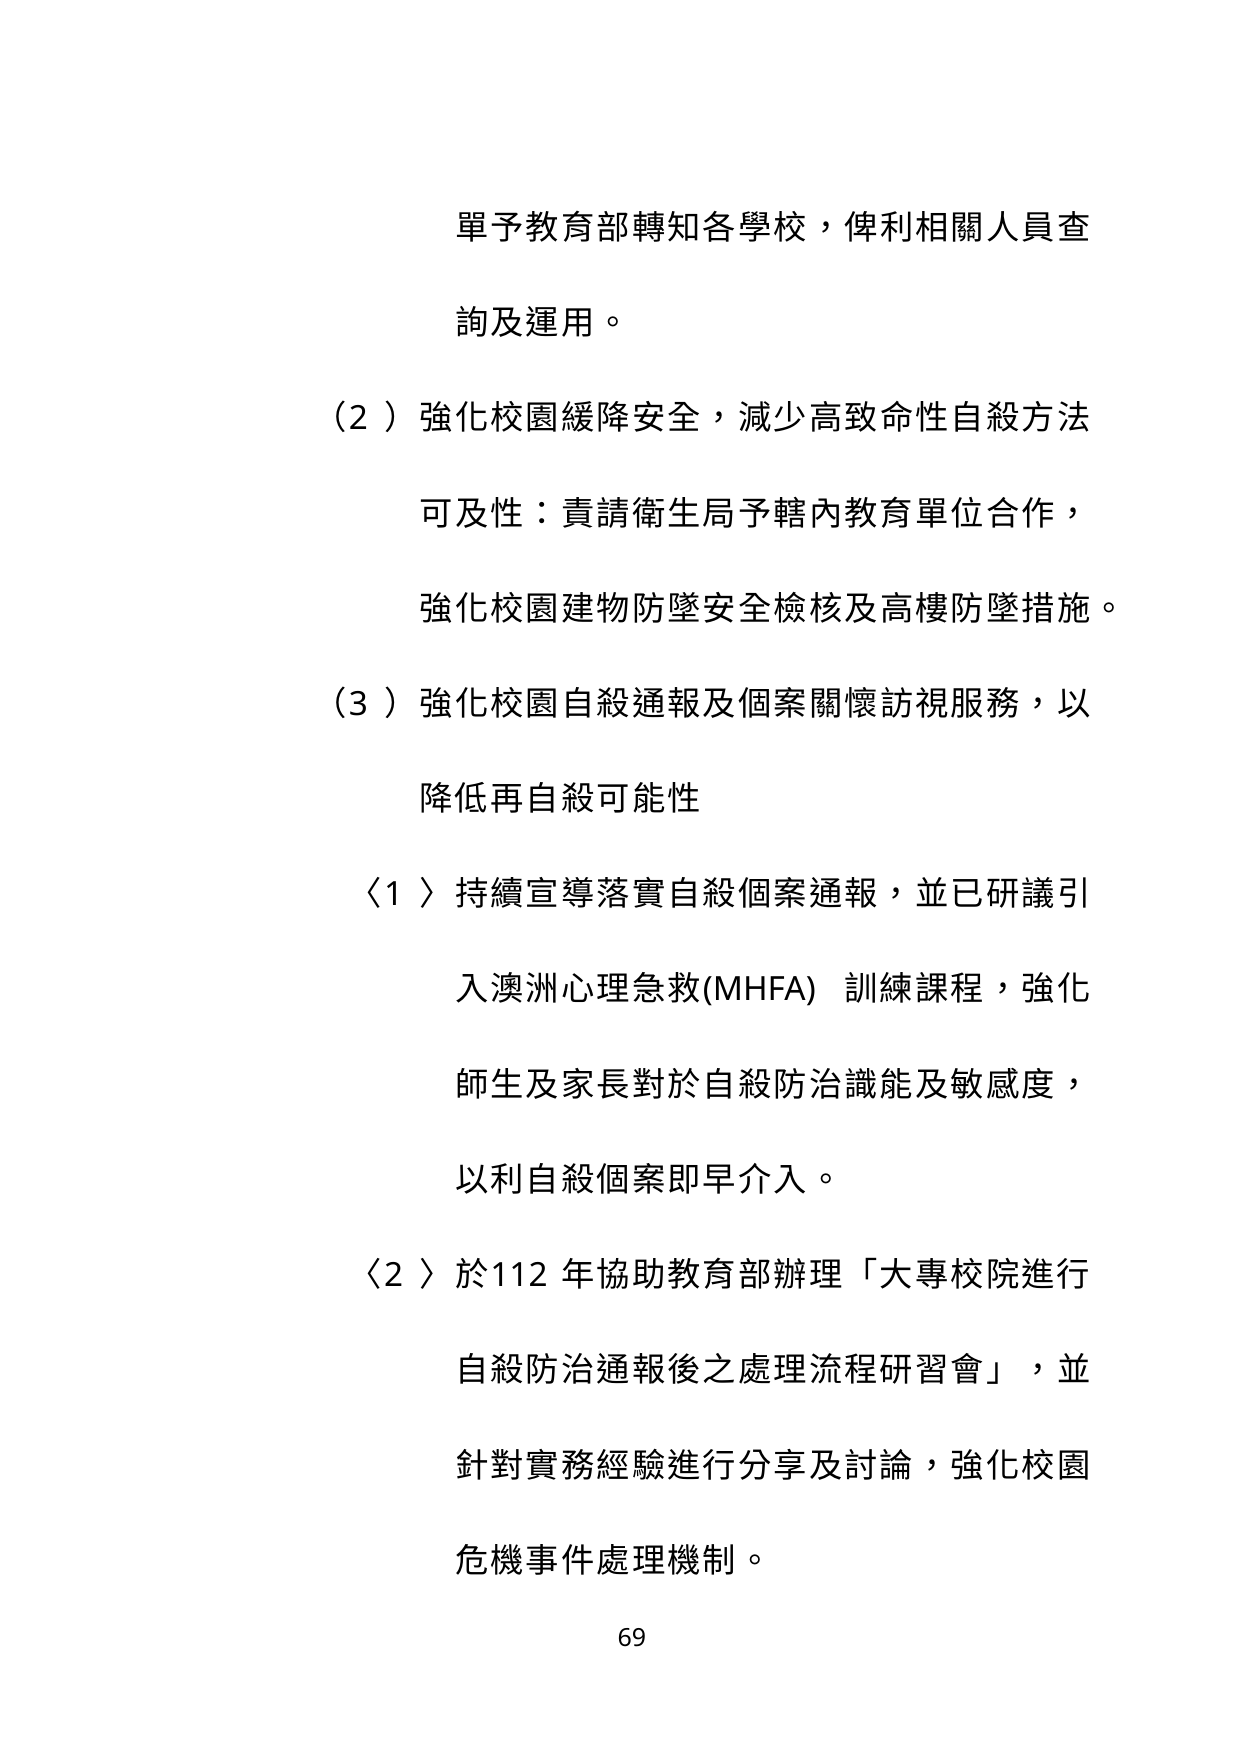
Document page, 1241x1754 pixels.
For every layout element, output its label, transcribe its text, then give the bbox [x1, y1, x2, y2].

subtitle 強化校園自殺通報及個案關懷訪視服務，以降低再自殺可能性 [296, 653, 1092, 844]
subtitle 強化校園緩降安全，減少高致命性自殺方法可及性：責請衛生局予轄內教育單位合作，強化校園建物防墜安全檢核及高樓防墜措施。 [296, 368, 1092, 653]
subtitle 於112年協助教育部辦理「大專校院進行自殺防治通報後之處理流程研習會」，並針對實務經驗進行分享及討論，強化校園危機事件處理機制。 [331, 1224, 1092, 1605]
subtitle 持續宣導落實自殺個案通報，並已研議引入澳洲心理急救(MHFA)訓練課程，強化師生及家長對於自殺防治識能及敏感度，以利自殺個案即早介入。 [331, 844, 1092, 1224]
subtitle 針對教育人員(包含一般教師、輔導教師及專業輔導人員)設計並提供線上自殺防治訓練課程，並於111年提供「珍愛生命數位學習網」之自殺防治數位學習資源清單予教育部轉知各學校，俾利相關人員查詢及運用。 [331, 177, 1092, 368]
